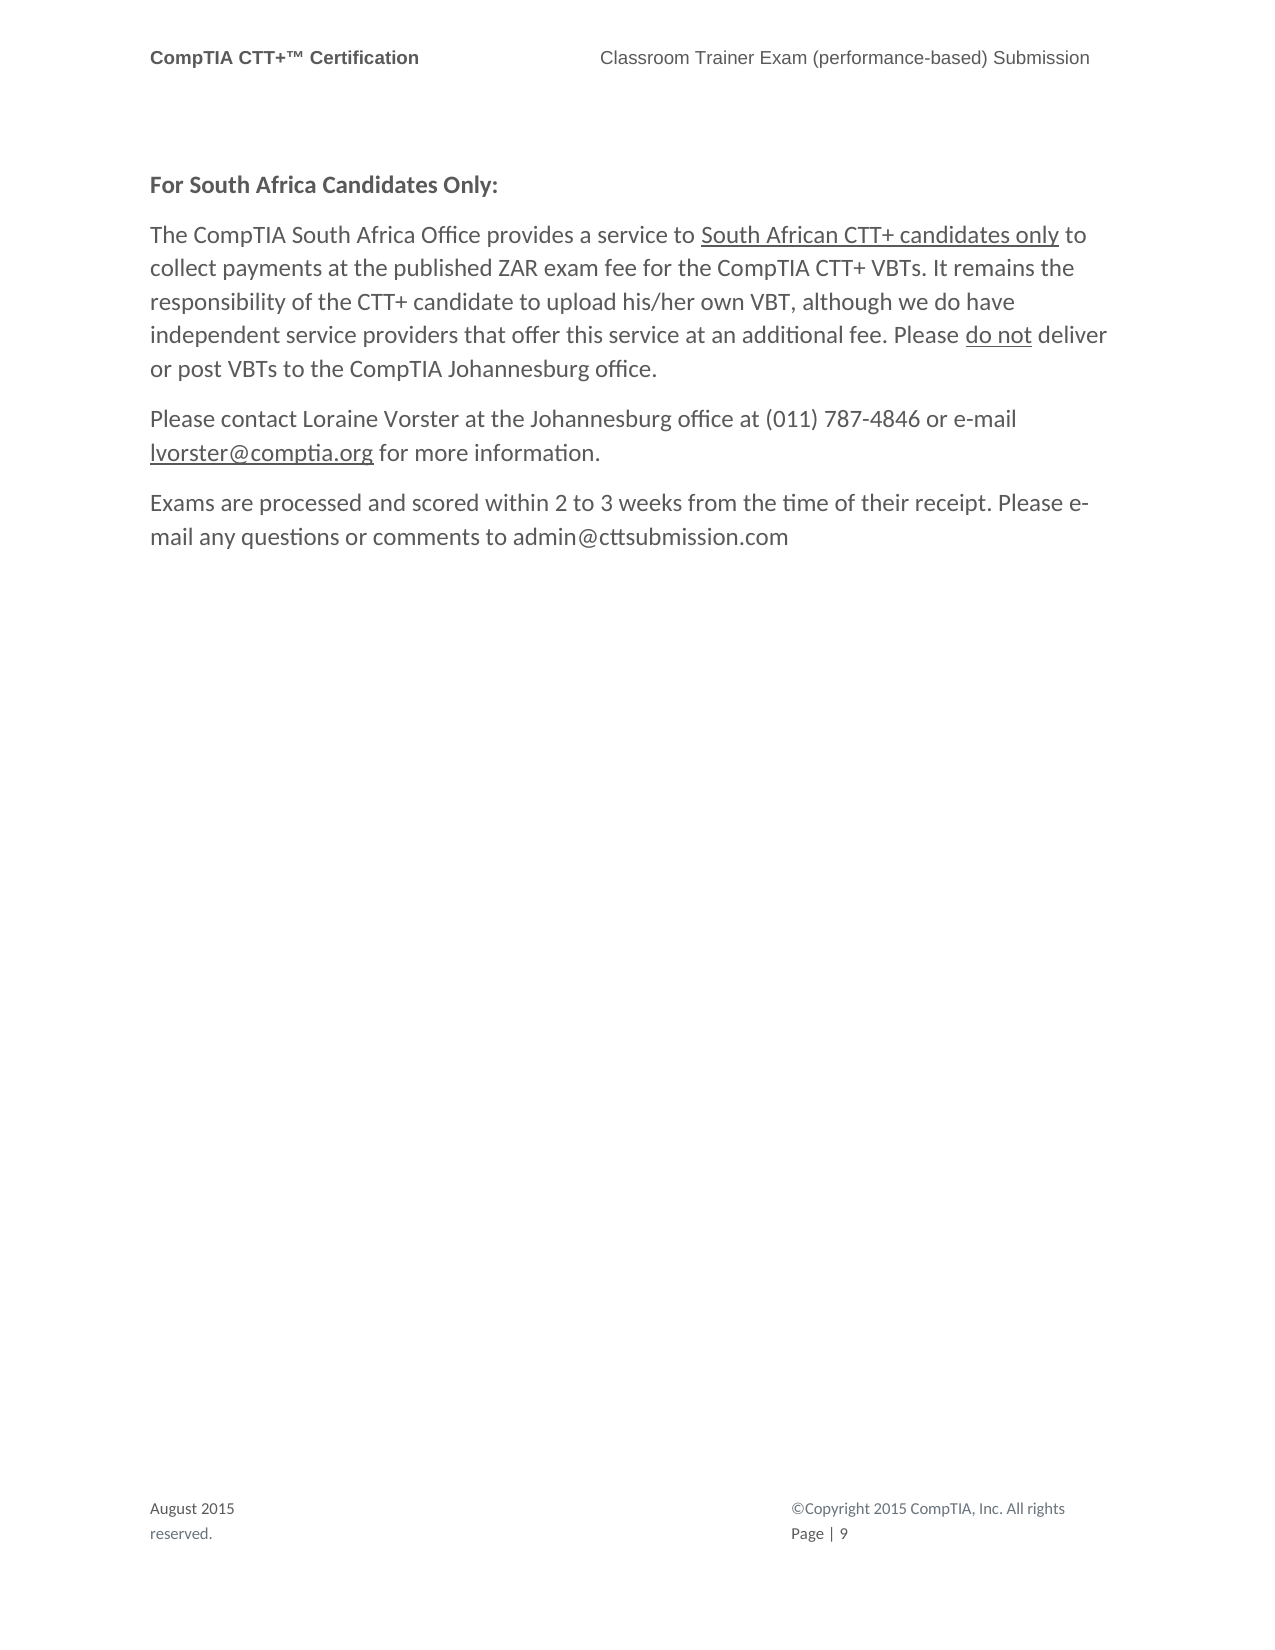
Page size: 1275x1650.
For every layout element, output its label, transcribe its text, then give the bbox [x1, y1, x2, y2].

text Exams are processed and scored within 2 to 3 weeks from the time of their receipt. Please e-mail any questions or comments to admin@cttsubmission.com [150, 487, 1125, 551]
text The CompTIA South Africa Office provides a service to South African CTT+ candidates only to collect payments at the published ZAR exam fee for the CompTIA CTT+ VBTs. It remains the responsibility of the CTT+ candidate to upload his/her own VBT, although we do have independent service providers that offer this service at an additional fee. Please do not deliver or post VBTs to the CompTIA Johannesburg office. [150, 219, 1125, 384]
text Please contact Loraine Vorster at the Johannesburg office at (011) 787-4846 or e-mail lvorster@comptia.org for more information. [150, 403, 1097, 467]
text For South Africa Candidates Only: [150, 169, 1125, 199]
